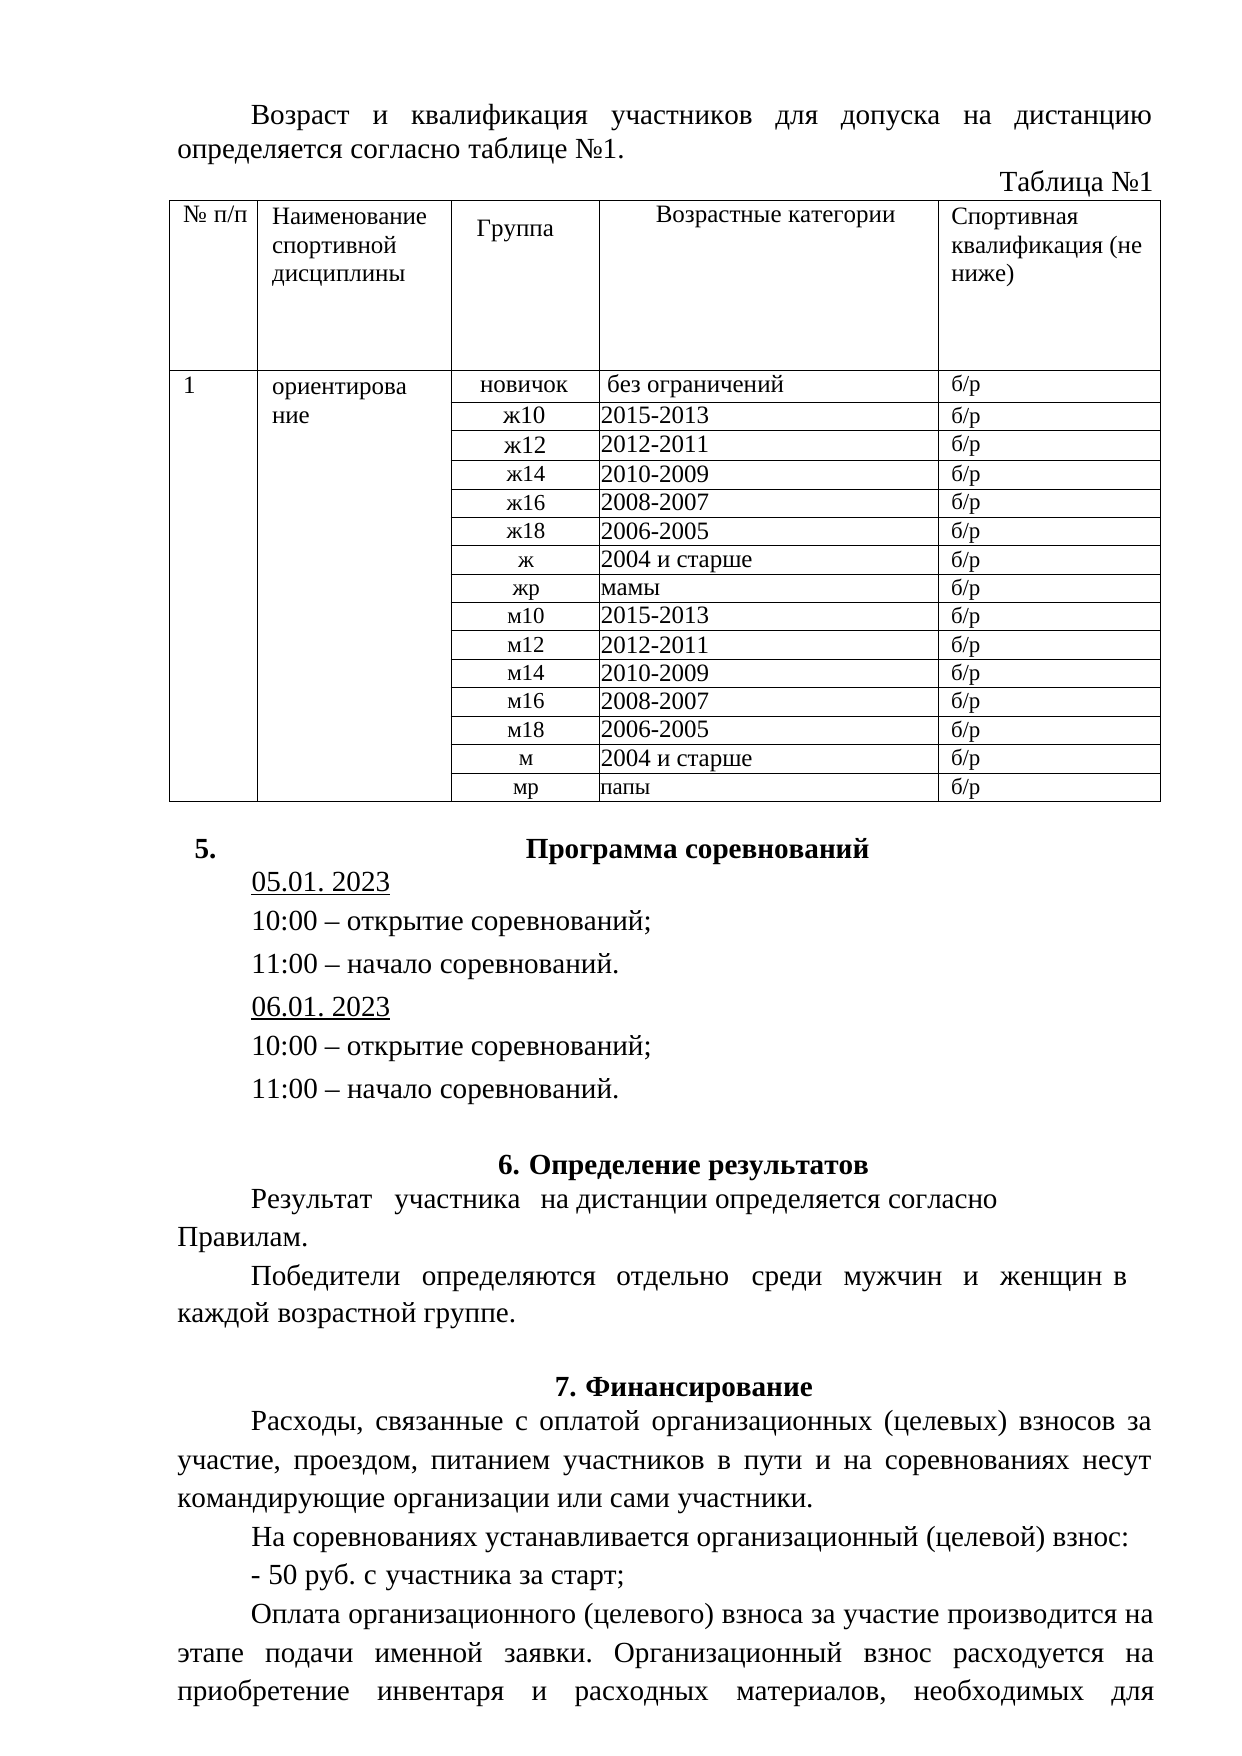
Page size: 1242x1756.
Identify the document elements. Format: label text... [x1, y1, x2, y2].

table_cell ж12 [452, 431, 599, 460]
table_cell б/р [939, 631, 1160, 659]
table_header № п/п [170, 201, 257, 370]
table_cell 2015-2013 [600, 603, 938, 630]
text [177, 1596, 1154, 1707]
table_cell 2010-2009 [600, 660, 938, 687]
text Таблица №1 [146, 164, 1153, 198]
table_cell б/р [939, 371, 1160, 402]
list 50 руб. с участника за старт; [251, 1557, 1183, 1591]
subtitle Программа соревнований [194, 832, 1183, 865]
table_cell б/р [939, 546, 1160, 573]
table_cell ж [452, 546, 599, 573]
table_cell 2006-2005 [600, 518, 938, 545]
table_header Возрастные категории [600, 201, 938, 370]
table_cell м10 [452, 603, 599, 630]
table_cell м12 [452, 631, 599, 659]
table_cell без ограничений [600, 371, 938, 402]
table_cell м18 [452, 717, 599, 744]
subtitle Финансирование [554, 1370, 1183, 1403]
table_cell 2015-2013 [600, 403, 938, 430]
table_header Спортивная квалификация (не ниже) [939, 201, 1160, 370]
text На соревнованиях устанавливается организационный (целевой) взнос: [251, 1519, 1183, 1553]
table_cell м14 [452, 660, 599, 687]
table_cell мр [452, 774, 599, 801]
table_cell 1 [170, 371, 257, 801]
table_cell б/р [939, 688, 1160, 716]
table_cell б/р [939, 603, 1160, 630]
table_cell 2012-2011 [600, 631, 938, 659]
table_cell б/р [939, 774, 1160, 801]
table_cell 2004 и старше [600, 546, 938, 573]
table_cell 2008-2007 [600, 490, 938, 517]
table_cell б/р [939, 518, 1160, 545]
table_cell 2012-2011 [600, 431, 938, 460]
table_cell ж14 [452, 461, 599, 488]
table_cell б/р [939, 745, 1160, 773]
table_cell жр [452, 575, 599, 602]
table_header Наименование спортивной дисциплины [258, 201, 451, 370]
table_cell 2006-2005 [600, 717, 938, 744]
table_cell новичок [452, 371, 599, 402]
table_cell ориентирова ние [258, 371, 451, 801]
table_cell 2008-2007 [600, 688, 938, 716]
text Возраст и квалификация участников для допуска на дистанцию определяется согласно таблице №1. [177, 97, 1153, 164]
text Расходы, связанные с оплатой организационных (целевых) взносов за участие, проездом, питанием участников в пути и на соревнованиях несут командирующие организации или сами участники. [177, 1403, 1152, 1514]
text Победители определяются отдельно среди мужчин и женщин в каждой возрастной группе. [177, 1258, 1151, 1328]
text 10:00 – открытие соревнований; 11:00 – начало соревнований. [251, 903, 654, 980]
table_cell ж18 [452, 518, 599, 545]
table_cell м [452, 745, 599, 773]
table_cell б/р [939, 431, 1160, 460]
table_cell 2004 и старше [600, 745, 938, 773]
table_cell мамы [600, 575, 938, 602]
table_cell б/р [939, 490, 1160, 517]
text Результат участника на дистанции определяется согласно Правилам. [177, 1181, 1172, 1253]
table_cell 2010-2009 [600, 461, 938, 488]
table_cell б/р [939, 403, 1160, 430]
subtitle Определение результатов [498, 1147, 1183, 1181]
table_cell б/р [939, 461, 1160, 488]
text 05.01. 2023 [251, 865, 1183, 899]
table_cell б/р [939, 575, 1160, 602]
table_cell м16 [452, 688, 599, 716]
table_cell ж10 [452, 403, 599, 430]
text 06.01. 2023 [251, 990, 1183, 1023]
table_cell б/р [939, 660, 1160, 687]
table_cell б/р [939, 717, 1160, 744]
table_cell папы [600, 774, 938, 801]
table_header Группа [452, 201, 599, 370]
text 10:00 – открытие соревнований; 11:00 – начало соревнований. [251, 1028, 654, 1105]
table_cell ж16 [452, 490, 599, 517]
